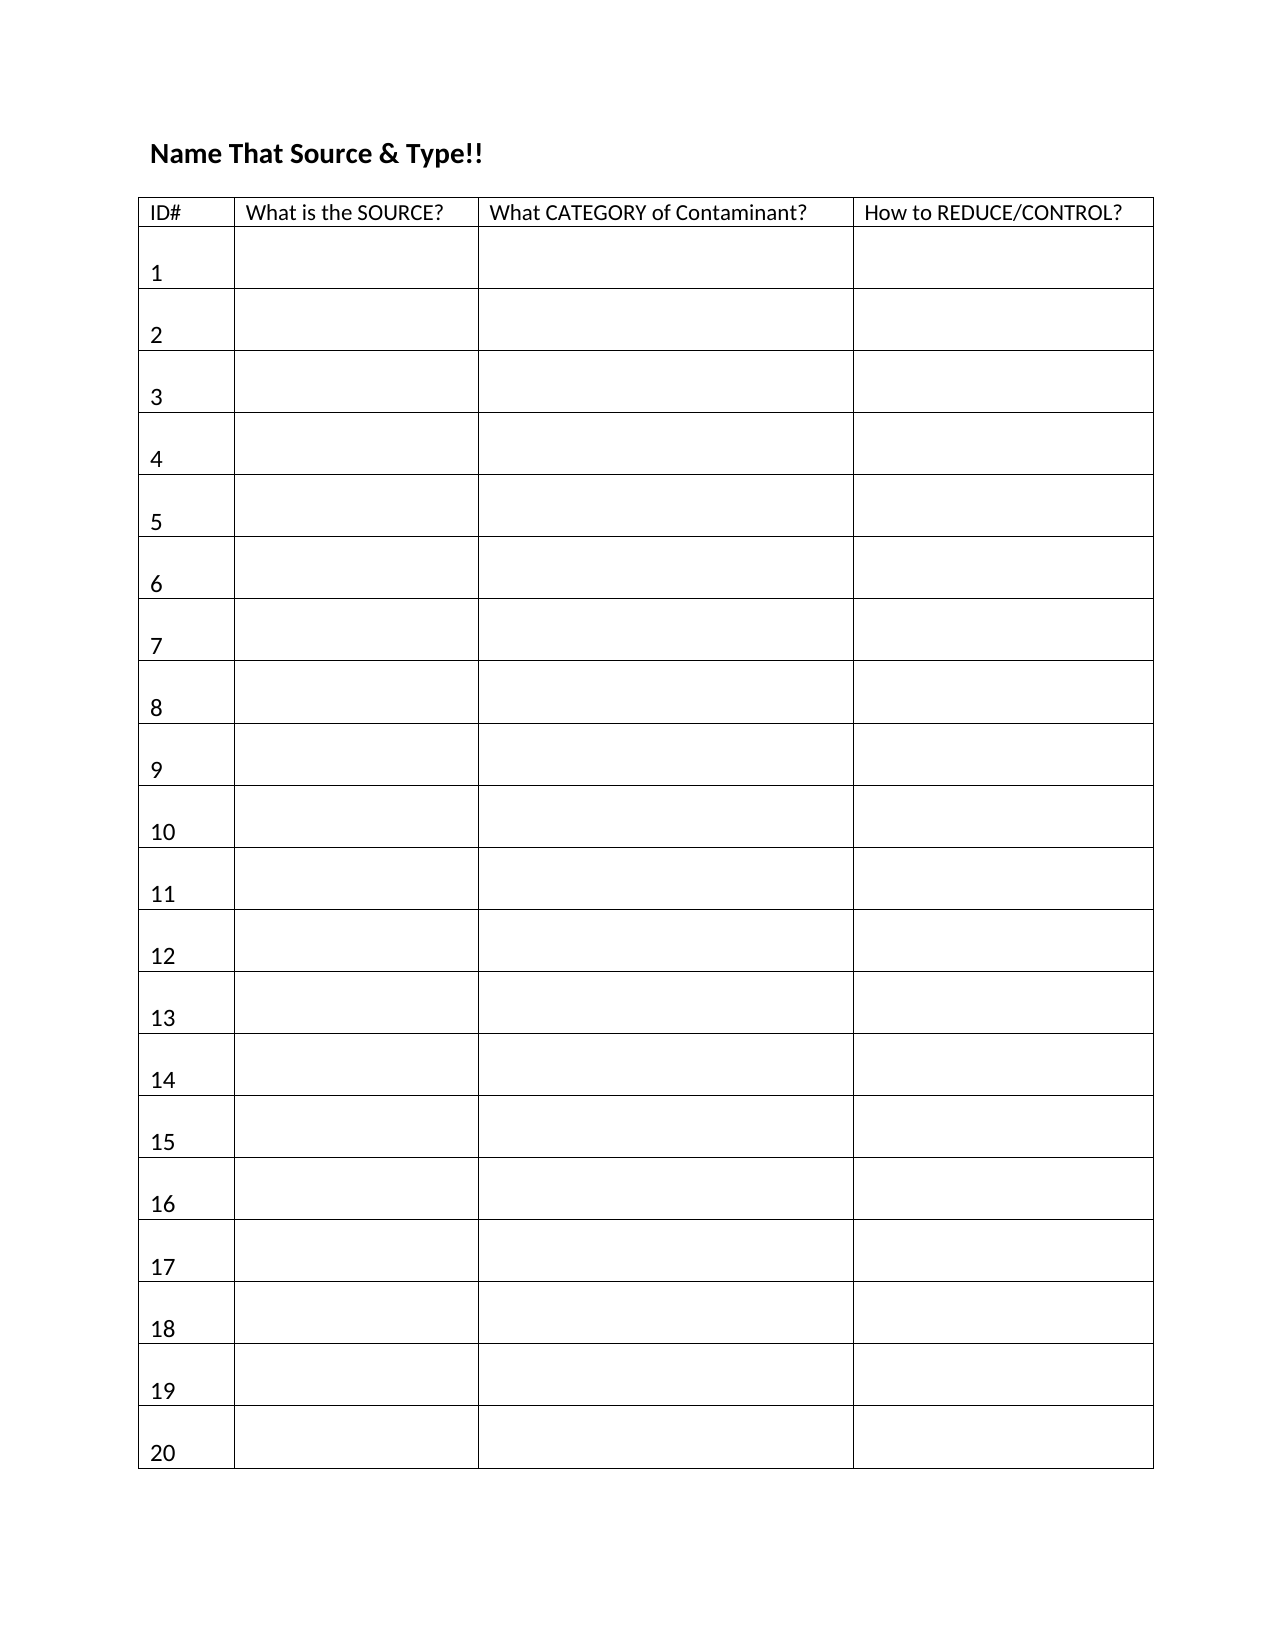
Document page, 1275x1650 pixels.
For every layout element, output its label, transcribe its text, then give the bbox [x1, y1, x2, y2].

table_cell [479, 1406, 853, 1467]
table_cell [854, 1282, 1153, 1343]
table_cell [854, 1406, 1153, 1467]
table_cell 1 [139, 227, 234, 288]
table_cell [854, 227, 1153, 288]
table_cell 19 [139, 1344, 234, 1405]
table_cell [479, 537, 853, 598]
table_cell [479, 1158, 853, 1219]
table_cell [854, 351, 1153, 412]
table_cell [854, 661, 1153, 722]
table_cell [235, 1220, 478, 1281]
table_cell [235, 724, 478, 784]
table_cell [235, 786, 478, 847]
table_cell [854, 1344, 1153, 1405]
table_cell [235, 661, 478, 722]
table_cell [235, 351, 478, 412]
table_cell 2 [139, 289, 234, 350]
table_cell [479, 413, 853, 474]
table_cell [235, 227, 478, 288]
table_cell [235, 1406, 478, 1467]
table_cell [479, 786, 853, 847]
table_cell [479, 972, 853, 1033]
table_cell 18 [139, 1282, 234, 1343]
table_cell [235, 289, 478, 350]
table_cell [235, 848, 478, 909]
table_cell [479, 1344, 853, 1405]
table_cell [854, 724, 1153, 784]
table_cell [235, 1034, 478, 1095]
table_cell [854, 599, 1153, 660]
table_cell [854, 413, 1153, 474]
table_cell [854, 1096, 1153, 1157]
table_cell [854, 910, 1153, 971]
table_cell 3 [139, 351, 234, 412]
table_header What is the SOURCE? [235, 198, 478, 226]
table_cell [479, 1282, 853, 1343]
table_cell [235, 475, 478, 536]
table_cell 10 [139, 786, 234, 847]
table_cell 14 [139, 1034, 234, 1095]
table_cell [479, 1220, 853, 1281]
text Name That Source & Type!! [150, 135, 1125, 171]
table_cell [479, 724, 853, 784]
table_cell [854, 848, 1153, 909]
table_cell [854, 1158, 1153, 1219]
table_cell [235, 1096, 478, 1157]
table_cell [479, 1034, 853, 1095]
table_header What CATEGORY of Contaminant? [479, 198, 853, 226]
table_header ID# [139, 198, 234, 226]
table_cell 11 [139, 848, 234, 909]
table_cell [854, 1034, 1153, 1095]
table_cell 17 [139, 1220, 234, 1281]
table_cell [479, 1096, 853, 1157]
table_cell [479, 227, 853, 288]
table_cell [235, 1282, 478, 1343]
table_cell [479, 351, 853, 412]
table_cell [854, 289, 1153, 350]
table_cell 6 [139, 537, 234, 598]
table_cell 12 [139, 910, 234, 971]
table_cell [854, 972, 1153, 1033]
table_cell 15 [139, 1096, 234, 1157]
table_header How to REDUCE/CONTROL? [854, 198, 1153, 226]
table_cell [854, 475, 1153, 536]
table_cell 16 [139, 1158, 234, 1219]
table_cell 9 [139, 724, 234, 784]
table_cell [854, 1220, 1153, 1281]
table_cell 8 [139, 661, 234, 722]
table_cell [854, 537, 1153, 598]
table_cell 20 [139, 1406, 234, 1467]
table_cell [479, 848, 853, 909]
table_cell [235, 1158, 478, 1219]
table_cell [479, 289, 853, 350]
table_cell 4 [139, 413, 234, 474]
table_cell [479, 475, 853, 536]
table_cell [235, 537, 478, 598]
table_cell [235, 1344, 478, 1405]
table_cell [479, 599, 853, 660]
table_cell [479, 661, 853, 722]
table_cell 5 [139, 475, 234, 536]
table_cell [235, 972, 478, 1033]
table_cell 7 [139, 599, 234, 660]
table_cell [235, 910, 478, 971]
table_cell [235, 599, 478, 660]
table_cell [235, 413, 478, 474]
table_cell [854, 786, 1153, 847]
table_cell [479, 910, 853, 971]
table_cell 13 [139, 972, 234, 1033]
